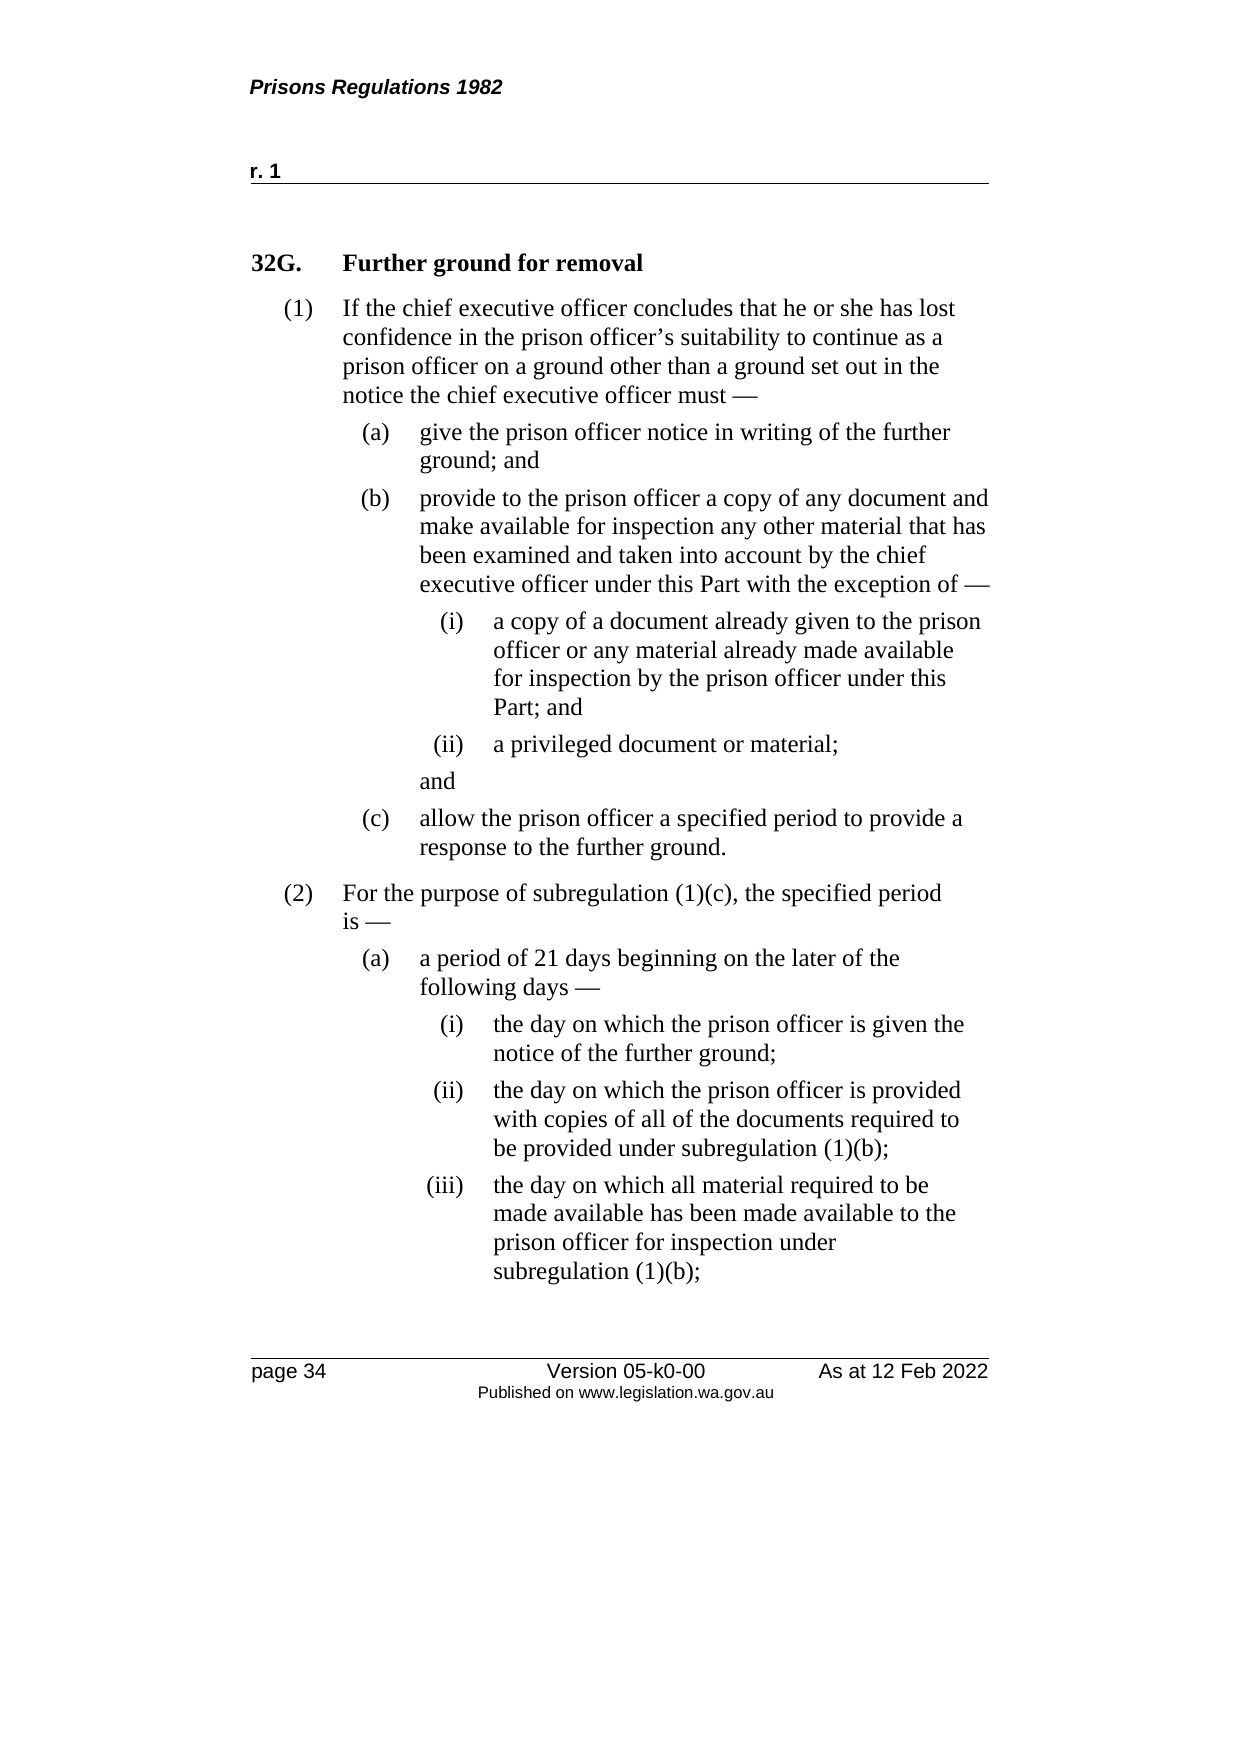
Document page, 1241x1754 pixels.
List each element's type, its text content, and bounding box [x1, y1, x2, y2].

text (b) provide to the prison officer a copy of any document and make available for inspection any other material that has been examined and taken into account by the chief executive officer under this Part with the exception of — [251, 483, 989, 598]
text (1) If the chief executive officer concludes that he or she has lost confidence in the prison officer’s suitability to continue as a prison officer on a ground other than a ground set out in the notice the chief executive officer must — [251, 293, 989, 408]
text (a) give the prison officer notice in writing of the further ground; and [251, 417, 989, 474]
text (2) For the purpose of subregulation (1)(c), the specified period is — [251, 878, 989, 935]
subtitle 32G. Further ground for removal [251, 248, 989, 277]
text and [251, 766, 989, 795]
text (i) the day on which the prison officer is given the notice of the further ground; [251, 1009, 989, 1067]
text (c) allow the prison officer a specified period to provide a response to the further ground. [251, 803, 989, 861]
text (i) a copy of a document already given to the prison officer or any material already made available for inspection by the prison officer under this Part; and [251, 606, 989, 721]
text (ii) a privileged document or material; [251, 729, 989, 758]
text (iii) the day on which all material required to be made available has been made available to the prison officer for inspection under subregulation (1)(b); [251, 1170, 989, 1285]
text (a) a period of 21 days beginning on the later of the following days — [251, 943, 989, 1001]
text (ii) the day on which the prison officer is provided with copies of all of the documents required to be provided under subregulation (1)(b); [251, 1075, 989, 1161]
